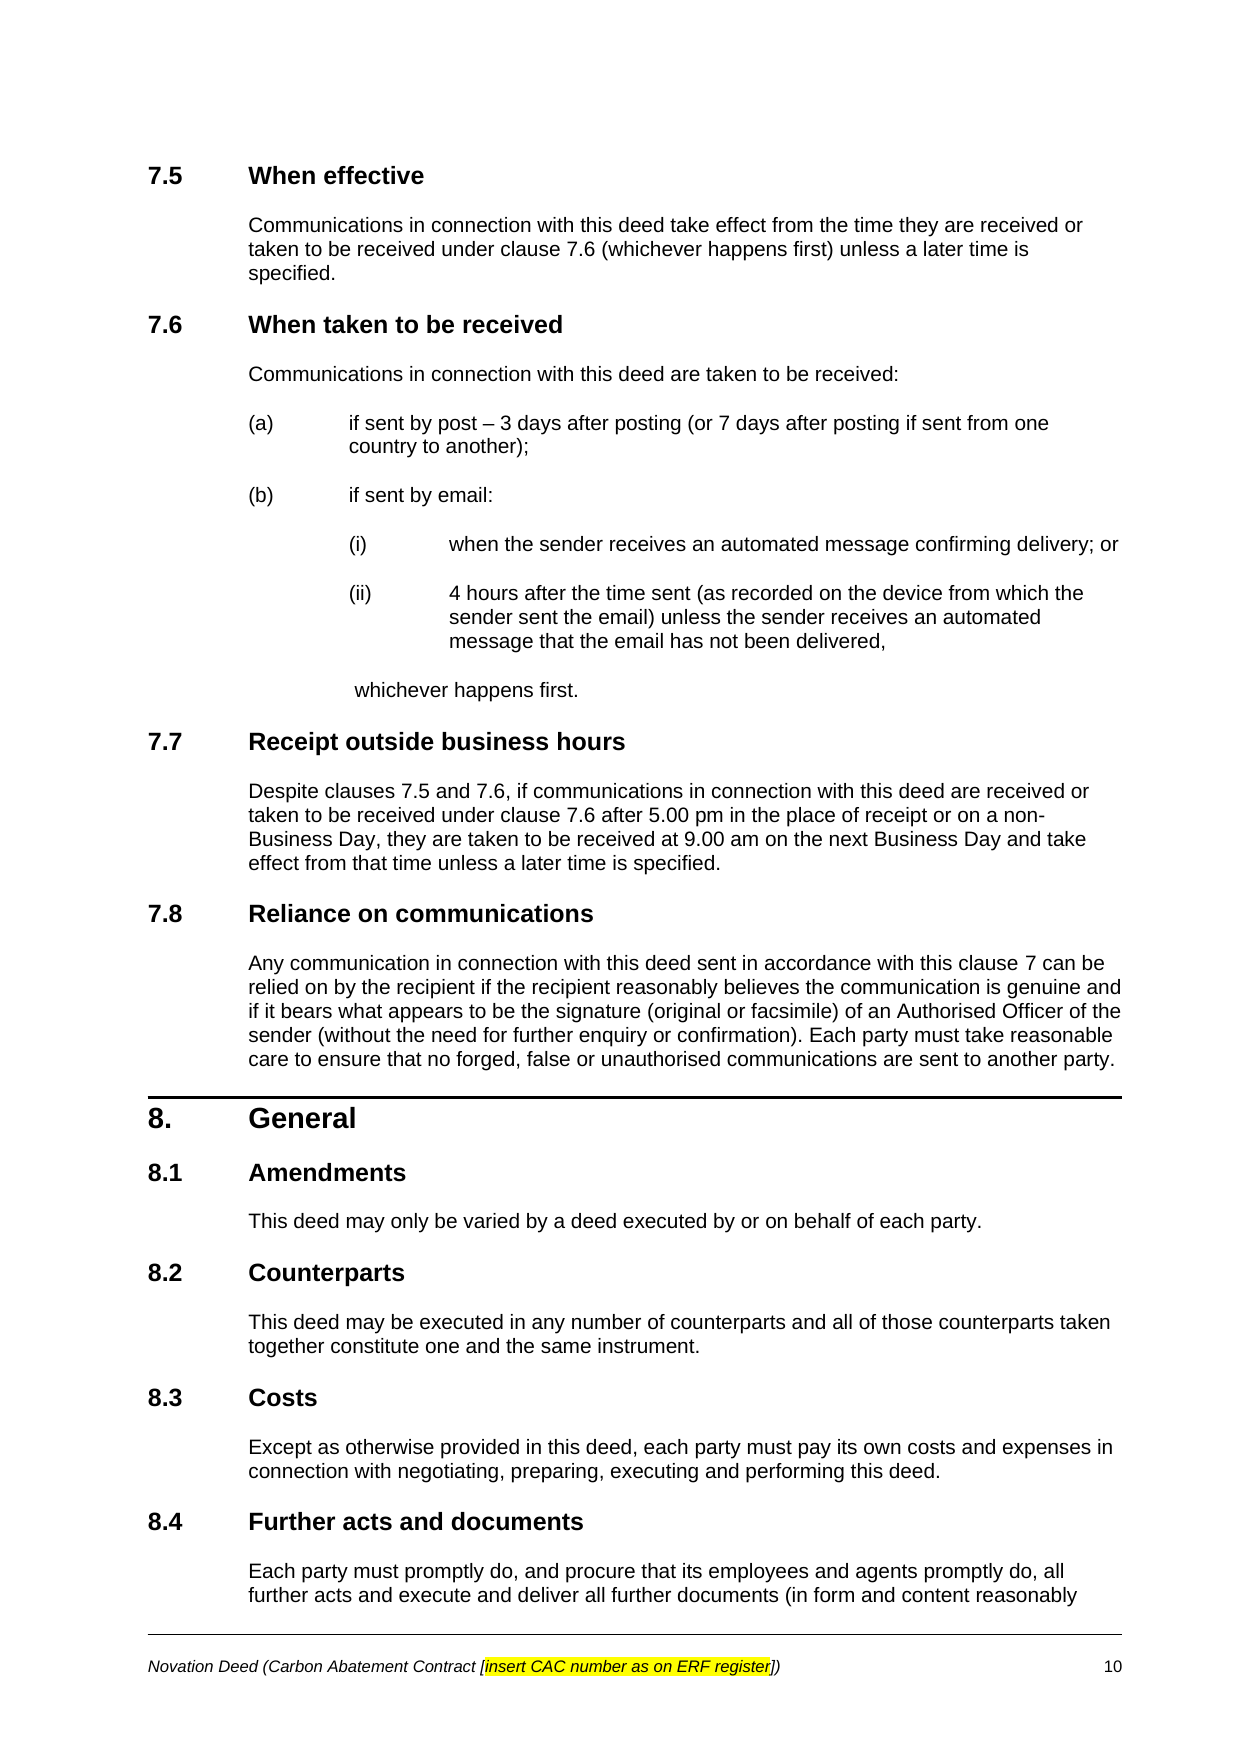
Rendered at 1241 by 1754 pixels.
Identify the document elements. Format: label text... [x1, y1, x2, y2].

subtitle if sent by email: [248, 483, 1122, 507]
subtitle if sent by post – 3 days after posting (or 7 days after posting if sent from one country to another); [248, 410, 1122, 458]
text whichever happens first. [148, 678, 1122, 702]
subtitle Reliance on communications [148, 899, 1122, 928]
subtitle Counterparts [148, 1258, 1122, 1287]
subtitle when the sender receives an automated message confirming delivery; or [348, 532, 1122, 556]
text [248, 1559, 1122, 1607]
subtitle When taken to be received [148, 310, 1122, 338]
subtitle Costs [148, 1383, 1122, 1412]
subtitle When effective [148, 161, 1122, 190]
subtitle 4 hours after the time sent (as recorded on the device from which the sender sent the email) unless the sender receives an automated message that the email has not been delivered, [348, 581, 1122, 653]
text Except as otherwise provided in this deed, each party must pay its own costs and expenses in connection with negotiating, preparing, executing and performing this deed. [248, 1434, 1122, 1482]
subtitle Further acts and documents [148, 1507, 1122, 1536]
text Communications in connection with this deed are taken to be received: [248, 361, 1122, 385]
subtitle General [148, 1099, 1122, 1135]
text This deed may be executed in any number of counterparts and all of those counterparts taken together constitute one and the same instrument. [248, 1310, 1122, 1358]
text This deed may only be varied by a deed executed by or on behalf of each party. [248, 1209, 1122, 1233]
text Communications in connection with this deed take effect from the time they are received or taken to be received under clause 7.6 (whichever happens first) unless a later time is specified. [248, 213, 1122, 285]
subtitle Receipt outside business hours [148, 727, 1122, 756]
subtitle Amendments [148, 1158, 1122, 1186]
text Any communication in connection with this deed sent in accordance with this clause 7 can be relied on by the recipient if the recipient reasonably believes the communication is genuine and if it bears what appears to be the signature (original or facsimile) of an Authorised Officer of the sender (without the need for further enquiry or confirmation). Each party must take reasonable care to ensure that no forged, false or unauthorised communications are sent to another party. [248, 951, 1122, 1071]
text Despite clauses 7.5 and 7.6, if communications in connection with this deed are received or taken to be received under clause 7.6 after 5.00 pm in the place of receipt or on a non-Business Day, they are taken to be received at 9.00 am on the next Business Day and take effect from that time unless a later time is specified. [248, 779, 1122, 874]
